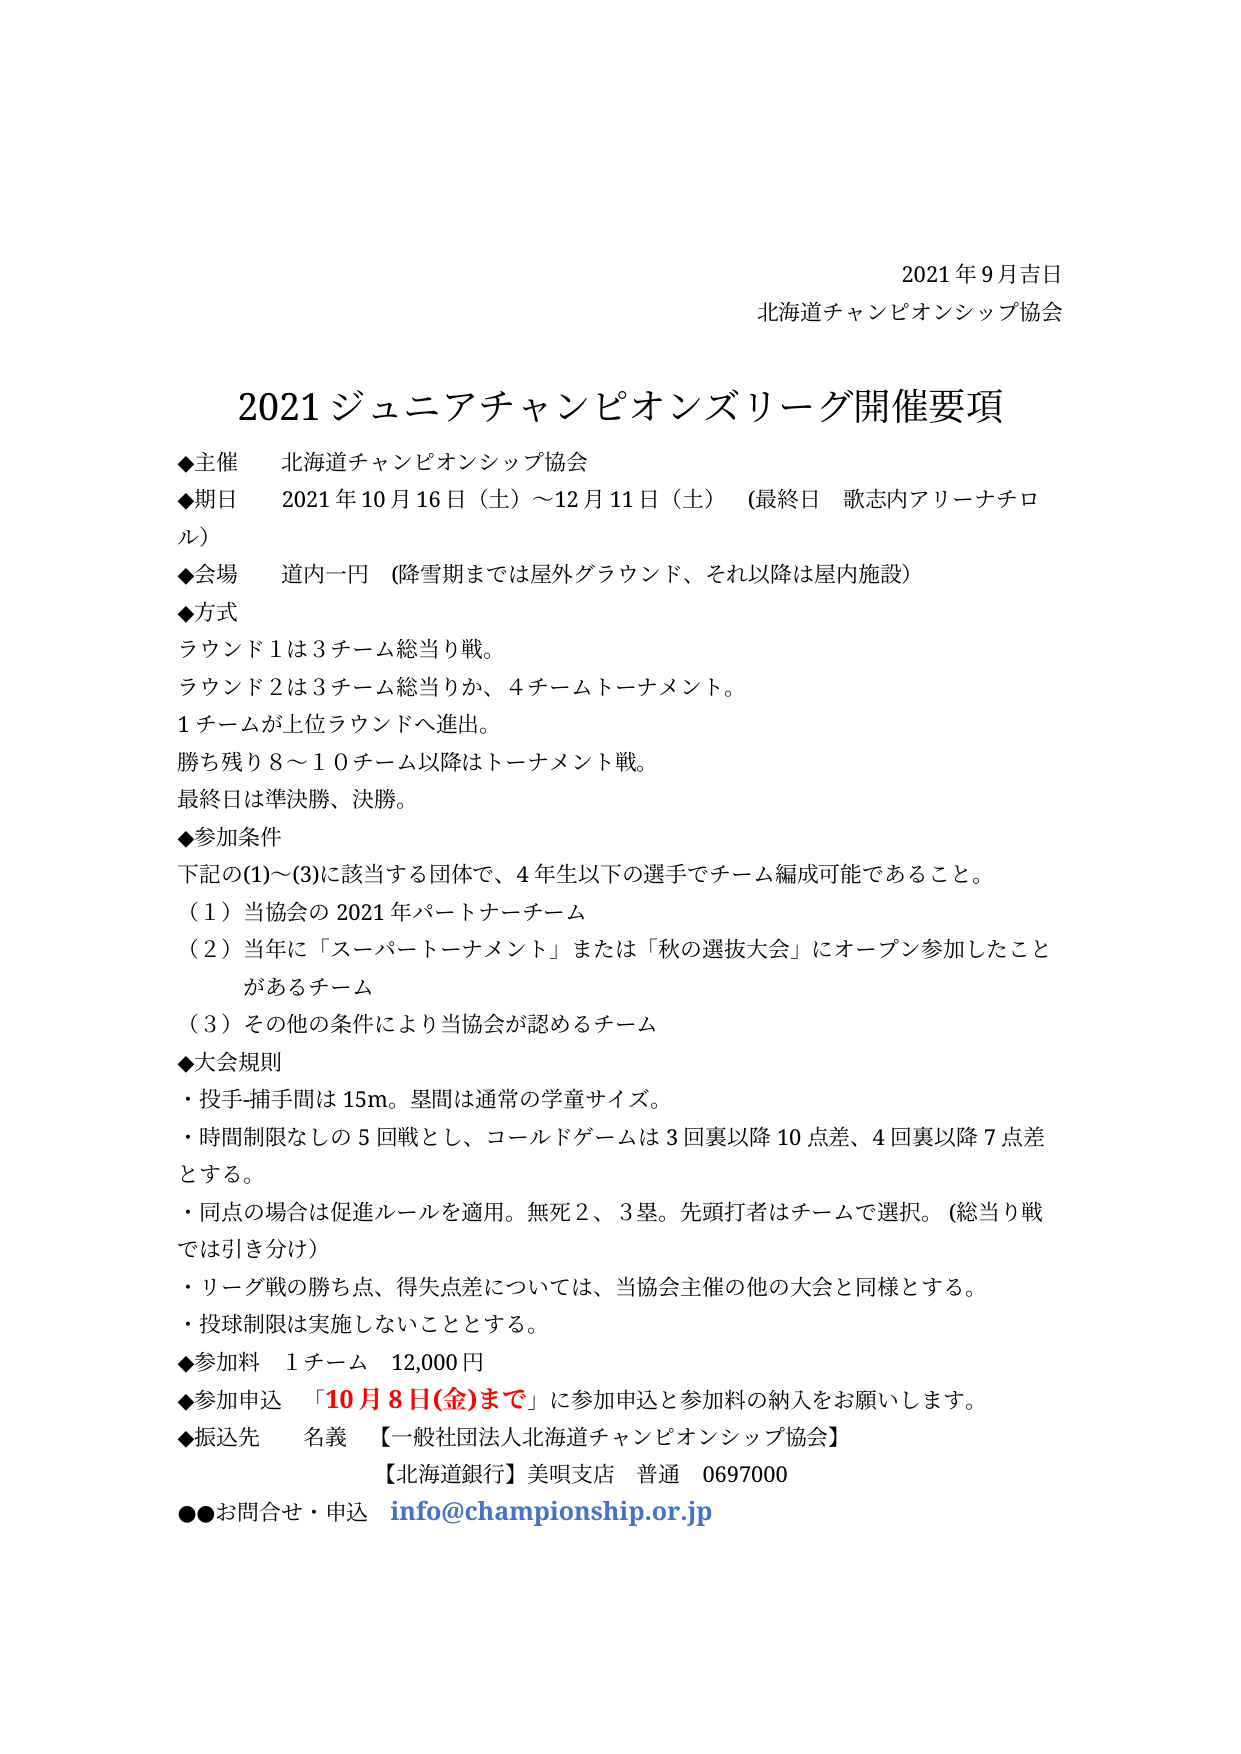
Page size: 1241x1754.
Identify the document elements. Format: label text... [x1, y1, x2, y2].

text 最終日は準決勝、決勝。 [177, 779, 1063, 817]
text ・時間制限なしの 5 回戦とし、コールドゲームは 3 回裏以降 10 点差、4 回裏以降 7 点差とする。 [177, 1117, 1063, 1192]
text ◆方式 [177, 592, 1063, 629]
text ◆大会規則 [177, 1042, 1063, 1079]
text 勝ち残り８～１０チーム以降はトーナメント戦。 [177, 742, 1063, 779]
text 北海道チャンピオンシップ協会 [177, 292, 1063, 329]
text 下記の(1)～(3)に該当する団体で、4 年生以下の選手でチーム編成可能であること。 [177, 854, 1063, 892]
text ◆期日 2021年10月16日（土）～12月11日（土） (最終日 歌志内アリーナチロル） [177, 479, 1063, 554]
text ラウンド２は３チーム総当りか、４チームトーナメント。 [177, 667, 1063, 704]
text ラウンド１は３チーム総当り戦。 [177, 629, 1063, 667]
text （１）当協会の 2021 年パートナーチーム [177, 892, 1063, 929]
text ◆参加料 １チーム 12,000円 [177, 1342, 1063, 1379]
text ◆会場 道内一円 (降雪期までは屋外グラウンド、それ以降は屋内施設） [177, 554, 1063, 592]
text ・投球制限は実施しないこととする。 [177, 1304, 1063, 1342]
text ◆振込先 名義 【一般社団法人北海道チャンピオンシップ協会】 【北海道銀行】美唄支店 普通 0697000 [177, 1417, 1063, 1492]
text ◆参加条件 [177, 817, 1063, 854]
text ・投手-捕手間は 15m。塁間は通常の学童サイズ。 [177, 1079, 1063, 1117]
text 1 チームが上位ラウンドへ進出。 [177, 704, 1063, 742]
text （３）その他の条件により当協会が認めるチーム [177, 1004, 1063, 1042]
text ◆参加申込 「10月8日(金)まで」に参加申込と参加料の納入をお願いします。 [177, 1379, 1063, 1417]
text 2021ジュニアチャンピオンズリーグ開催要項 [177, 367, 1063, 442]
text ・同点の場合は促進ルールを適用。無死２、３塁。先頭打者はチームで選択。 (総当り戦では引き分け） [177, 1192, 1063, 1267]
text ・リーグ戦の勝ち点、得失点差については、当協会主催の他の大会と同様とする。 [177, 1267, 1063, 1304]
text ●●お問合せ・申込 info@championship.or.jp [177, 1492, 1063, 1529]
text ◆主催 北海道チャンピオンシップ協会 [177, 442, 1063, 479]
text （２）当年に「スーパートーナメント」または「秋の選抜大会」にオープン参加したことがあるチーム [177, 929, 1063, 1004]
text 2021年9月吉日 [177, 254, 1063, 292]
